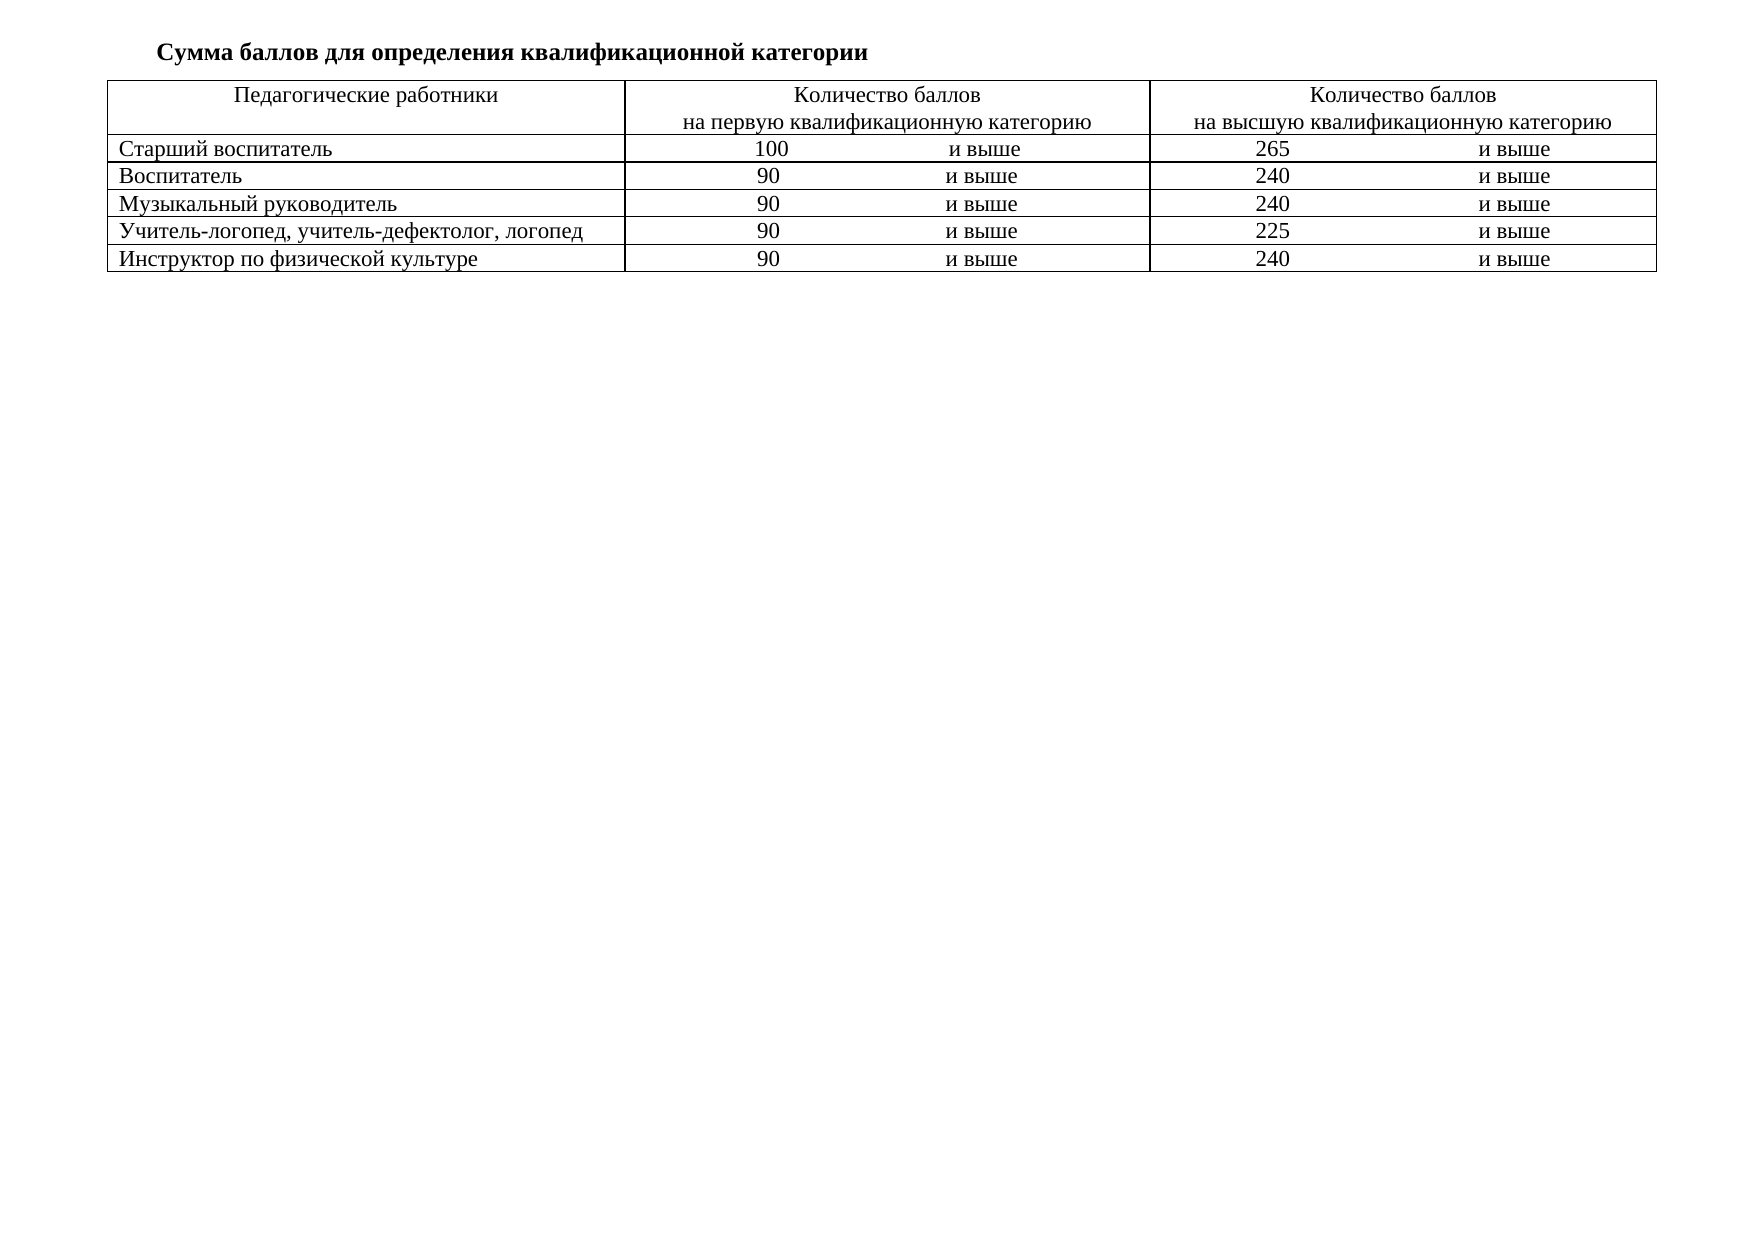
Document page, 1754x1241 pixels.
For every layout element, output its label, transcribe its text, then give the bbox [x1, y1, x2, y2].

table_cell Старший воспитатель [108, 135, 624, 161]
table_cell 90 и выше [626, 217, 1149, 244]
table_cell 90 и выше [626, 163, 1149, 189]
table_cell 225 и выше [1151, 217, 1656, 244]
table_cell Музыкальный руководитель [108, 190, 624, 216]
table_header Количество баллов на высшую квалификационную категорию [1151, 81, 1656, 134]
table_header Количество баллов на первую квалификационную категорию [626, 81, 1149, 134]
table_cell 240 и выше [1151, 245, 1656, 271]
text Сумма баллов для определения квалификационной категории [156, 37, 1660, 66]
table_cell 240 и выше [1151, 163, 1656, 189]
table_cell Воспитатель [108, 163, 624, 189]
table_cell 100 и выше [626, 135, 1149, 161]
table_cell 240 и выше [1151, 190, 1656, 216]
table_header Педагогические работники [108, 81, 624, 134]
table_cell 265 и выше [1151, 135, 1656, 161]
table_cell 90 и выше [626, 245, 1149, 271]
table_cell 90 и выше [626, 190, 1149, 216]
table_cell Учитель-логопед, учитель-дефектолог, логопед [108, 217, 624, 244]
table_cell Инструктор по физической культуре [108, 245, 624, 271]
